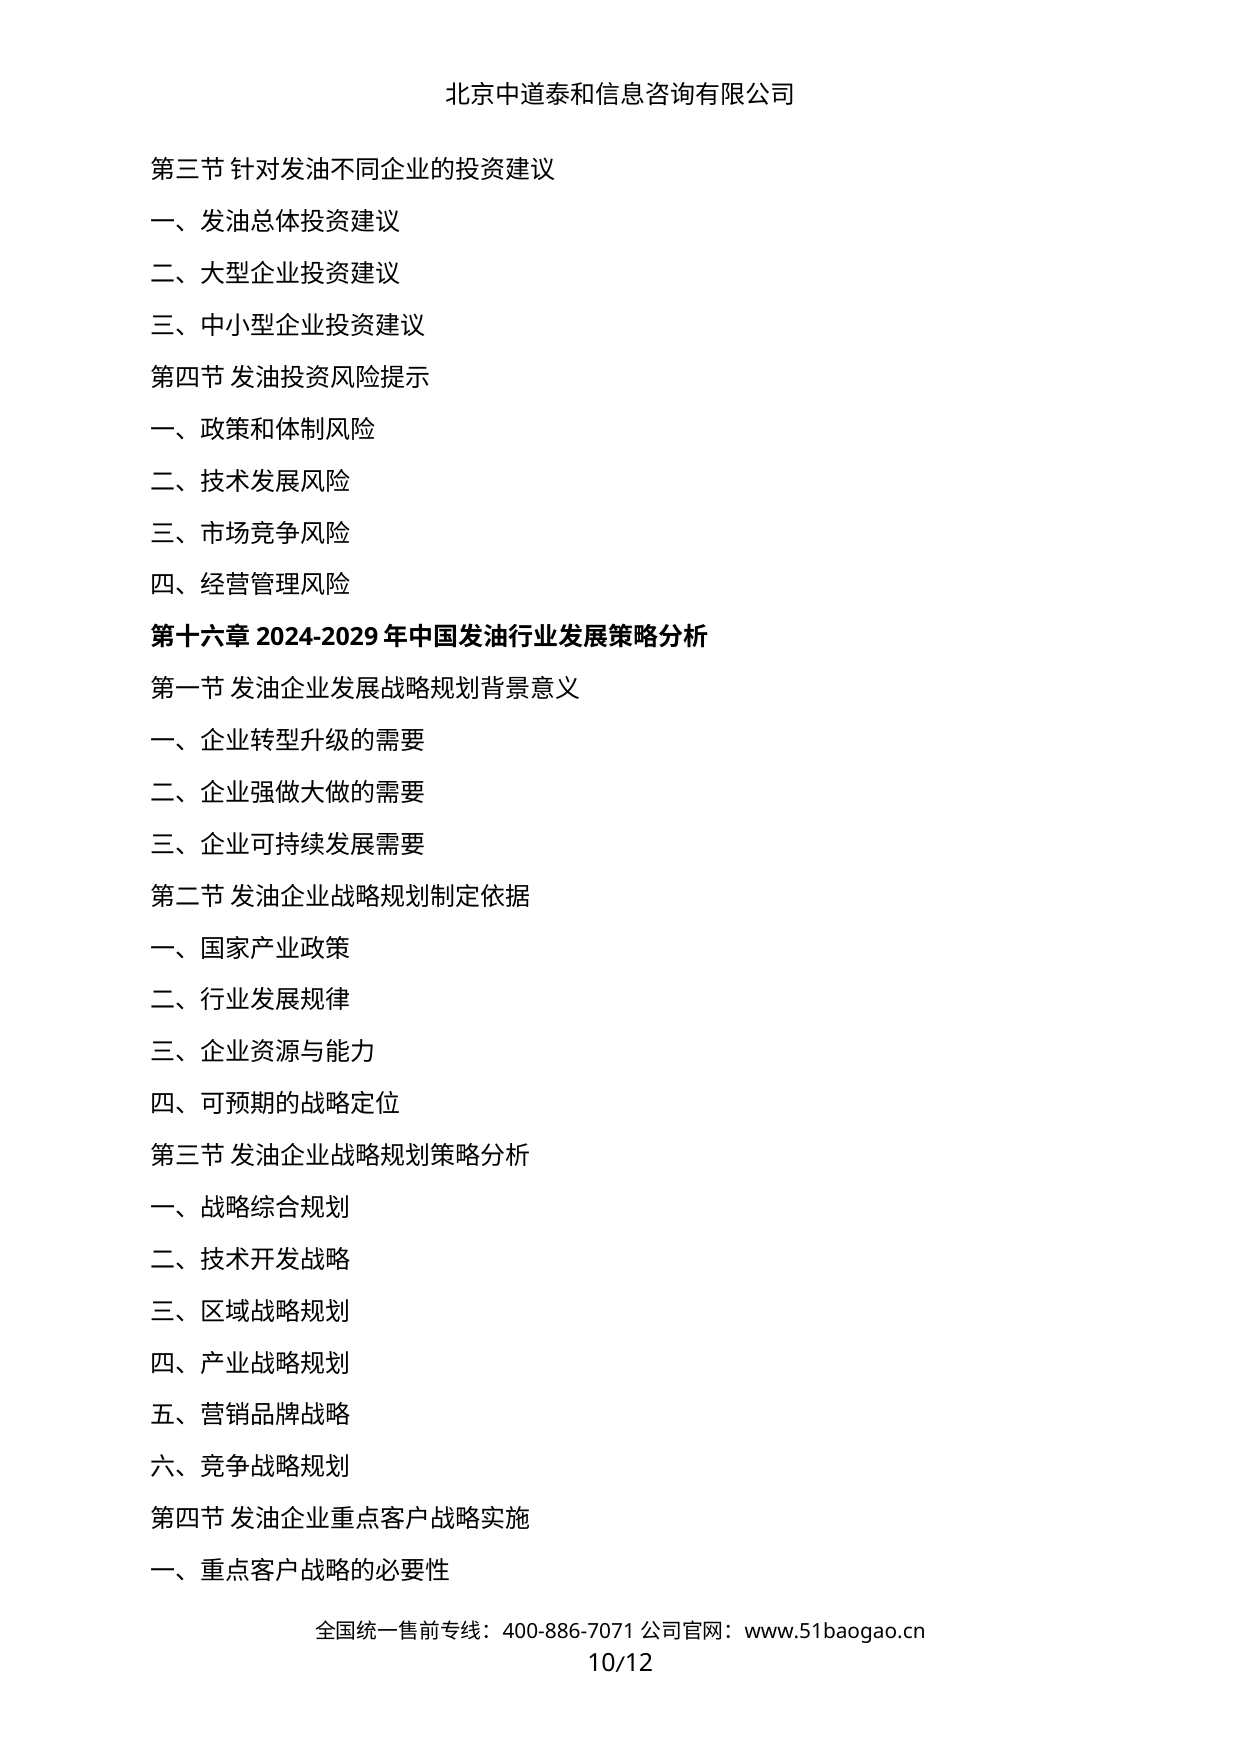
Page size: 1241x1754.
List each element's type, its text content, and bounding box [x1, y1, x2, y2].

text 第一节 发油企业发展战略规划背景意义 [150, 669, 1090, 705]
text 五、营销品牌战略 [150, 1395, 1090, 1431]
text 二、大型企业投资建议 [150, 254, 1090, 290]
text 四、经营管理风险 [150, 565, 1090, 601]
text 二、企业强做大做的需要 [150, 772, 1090, 809]
text 三、企业可持续发展需要 [150, 824, 1090, 861]
text 三、企业资源与能力 [150, 1032, 1090, 1068]
text 一、战略综合规划 [150, 1187, 1090, 1224]
text 第四节 发油企业重点客户战略实施 [150, 1499, 1090, 1535]
text 三、市场竞争风险 [150, 513, 1090, 549]
text 第三节 发油企业战略规划策略分析 [150, 1136, 1090, 1172]
text 二、技术发展风险 [150, 461, 1090, 497]
text 二、行业发展规律 [150, 980, 1090, 1016]
text 第二节 发油企业战略规划制定依据 [150, 876, 1090, 912]
text 六、竞争战略规划 [150, 1447, 1090, 1483]
text 第四节 发油投资风险提示 [150, 357, 1090, 394]
text 三、中小型企业投资建议 [150, 306, 1090, 342]
text 第十六章 2024-2029年中国发油行业发展策略分析 [150, 617, 1090, 653]
text 一、国家产业政策 [150, 928, 1090, 964]
text 二、技术开发战略 [150, 1239, 1090, 1276]
text 一、企业转型升级的需要 [150, 721, 1090, 757]
text 一、重点客户战略的必要性 [150, 1551, 1090, 1587]
text 一、政策和体制风险 [150, 409, 1090, 446]
text 第三节 针对发油不同企业的投资建议 [150, 150, 1090, 186]
text 四、产业战略规划 [150, 1343, 1090, 1379]
text 四、可预期的战略定位 [150, 1084, 1090, 1120]
text 三、区域战略规划 [150, 1291, 1090, 1327]
text 一、发油总体投资建议 [150, 202, 1090, 238]
